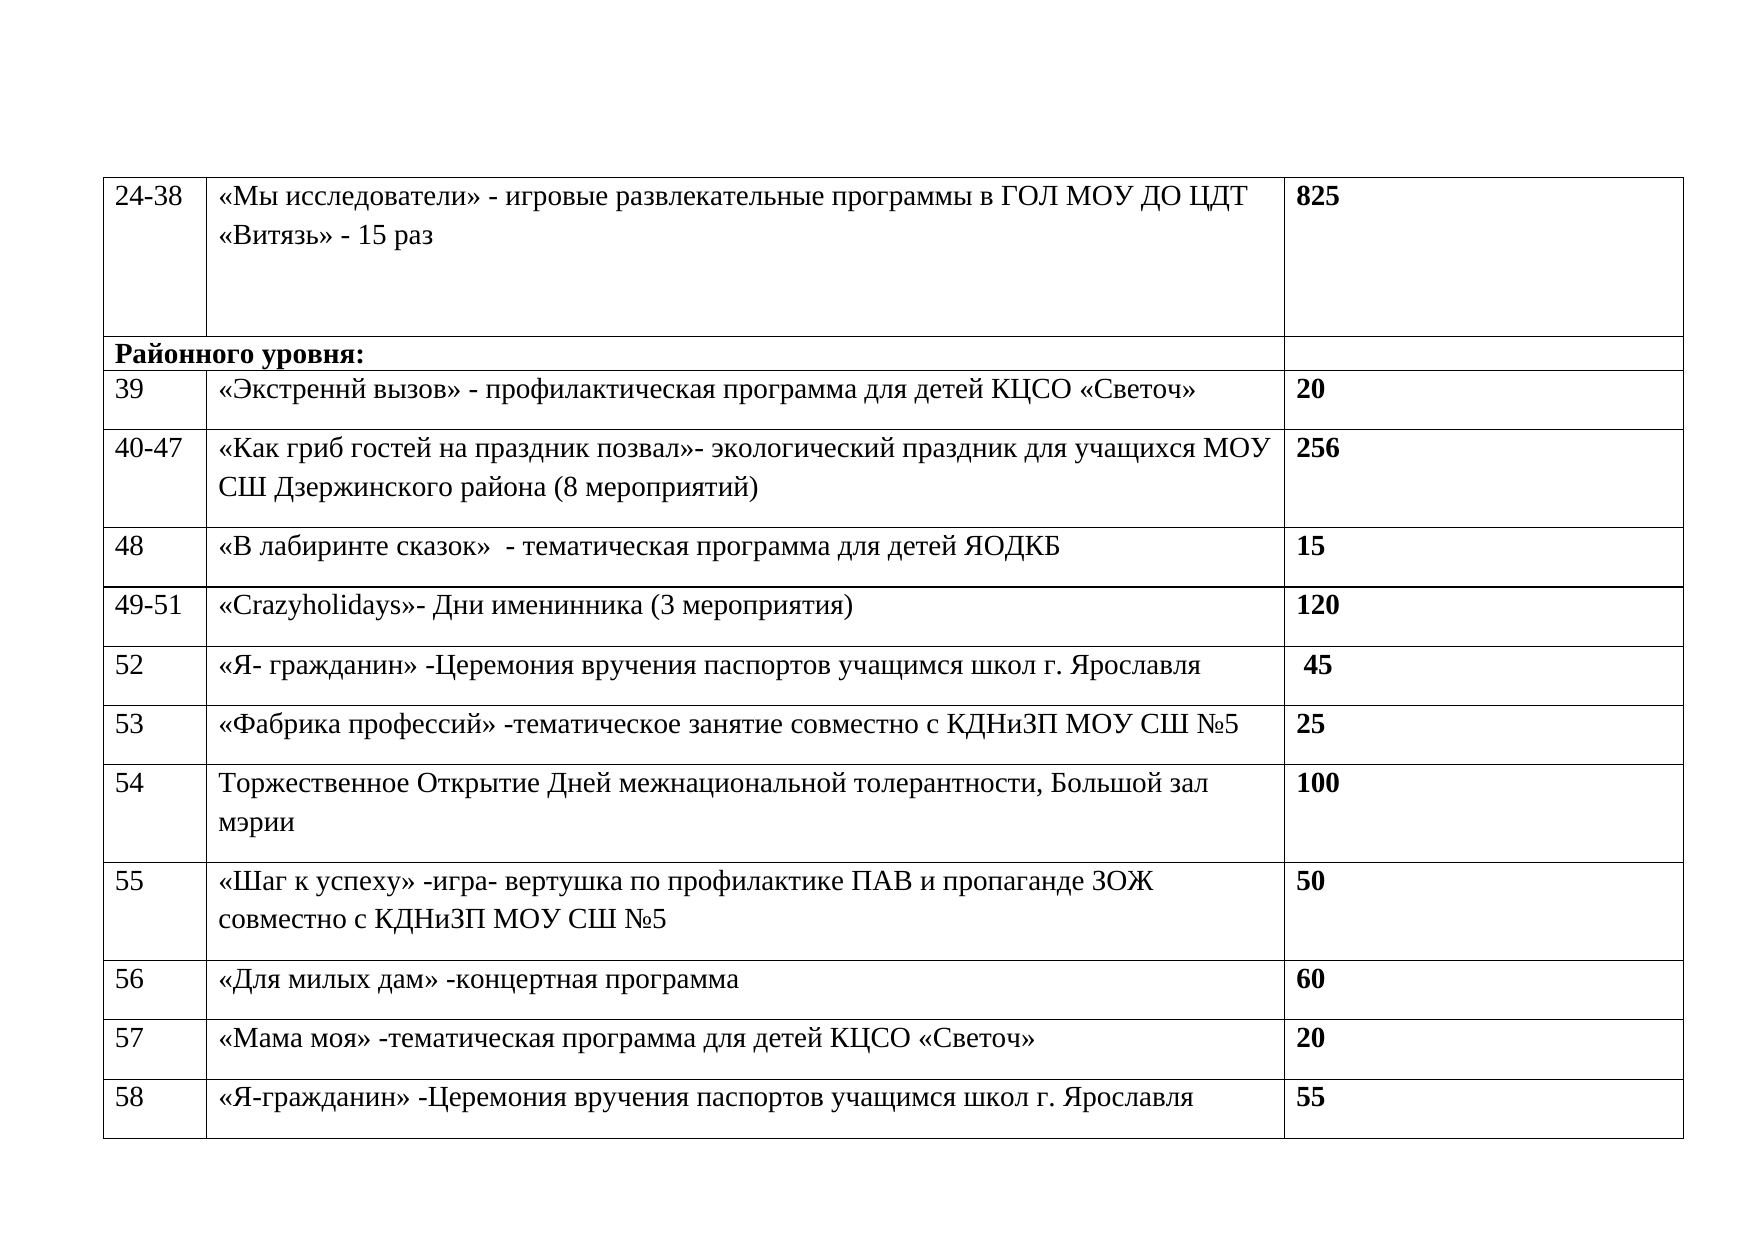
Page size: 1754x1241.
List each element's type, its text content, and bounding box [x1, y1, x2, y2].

table_cell 25 [1285, 706, 1683, 764]
table_cell «Экстреннй вызов» - профилактическая программа для детей КЦСО «Светоч» [207, 371, 1284, 429]
table_cell «Я- гражданин» -Церемония вручения паспортов учащимся школ г. Ярославля [207, 647, 1284, 705]
table_cell 56 [104, 961, 206, 1019]
table_cell 120 [1285, 588, 1683, 646]
table_cell 48 [104, 528, 206, 586]
table_cell «Для милых дам» -концертная программа [207, 961, 1284, 1019]
table_cell 20 [1285, 1020, 1683, 1078]
table_cell «Crazyholidays»- Дни именинника (3 мероприятия) [207, 588, 1284, 646]
table_cell 50 [1285, 863, 1683, 960]
table_cell 45 [1285, 647, 1683, 705]
table_cell 58 [104, 1080, 206, 1138]
table_cell [1285, 337, 1683, 370]
table_cell «Мы исследователи» - игровые развлекательные программы в ГОЛ МОУ ДО ЦДТ «Витязь» - 15 раз [207, 178, 1284, 336]
table_cell Торжественное Открытие Дней межнациональной толерантности, Большой зал мэрии [207, 765, 1284, 862]
table_cell 40-47 [104, 430, 206, 527]
table_cell 53 [104, 706, 206, 764]
table_cell 24-38 [104, 178, 206, 336]
table_cell «Я-гражданин» -Церемония вручения паспортов учащимся школ г. Ярославля [207, 1080, 1284, 1138]
table_cell 52 [104, 647, 206, 705]
table_cell 54 [104, 765, 206, 862]
table_cell «Мама моя» -тематическая программа для детей КЦСО «Светоч» [207, 1020, 1284, 1078]
table_cell 256 [1285, 430, 1683, 527]
table_cell 39 [104, 371, 206, 429]
table_cell 55 [104, 863, 206, 960]
table_cell 100 [1285, 765, 1683, 862]
table_cell «Как гриб гостей на праздник позвал»- экологический праздник для учащихся МОУ СШ Дзержинского района (8 мероприятий) [207, 430, 1284, 527]
table_cell 55 [1285, 1080, 1683, 1138]
table_cell 49-51 [104, 588, 206, 646]
table_cell 60 [1285, 961, 1683, 1019]
table_cell 57 [104, 1020, 206, 1078]
table_cell «В лабиринте сказок» - тематическая программа для детей ЯОДКБ [207, 528, 1284, 586]
table_cell «Фабрика профессий» -тематическое занятие совместно с КДНиЗП МОУ СШ №5 [207, 706, 1284, 764]
table_cell 825 [1285, 178, 1683, 336]
table_cell 15 [1285, 528, 1683, 586]
table_cell Районного уровня: [104, 337, 1284, 370]
table_cell «Шаг к успеху» -игра- вертушка по профилактике ПАВ и пропаганде ЗОЖ совместно с КДНиЗП МОУ СШ №5 [207, 863, 1284, 960]
table_cell 20 [1285, 371, 1683, 429]
